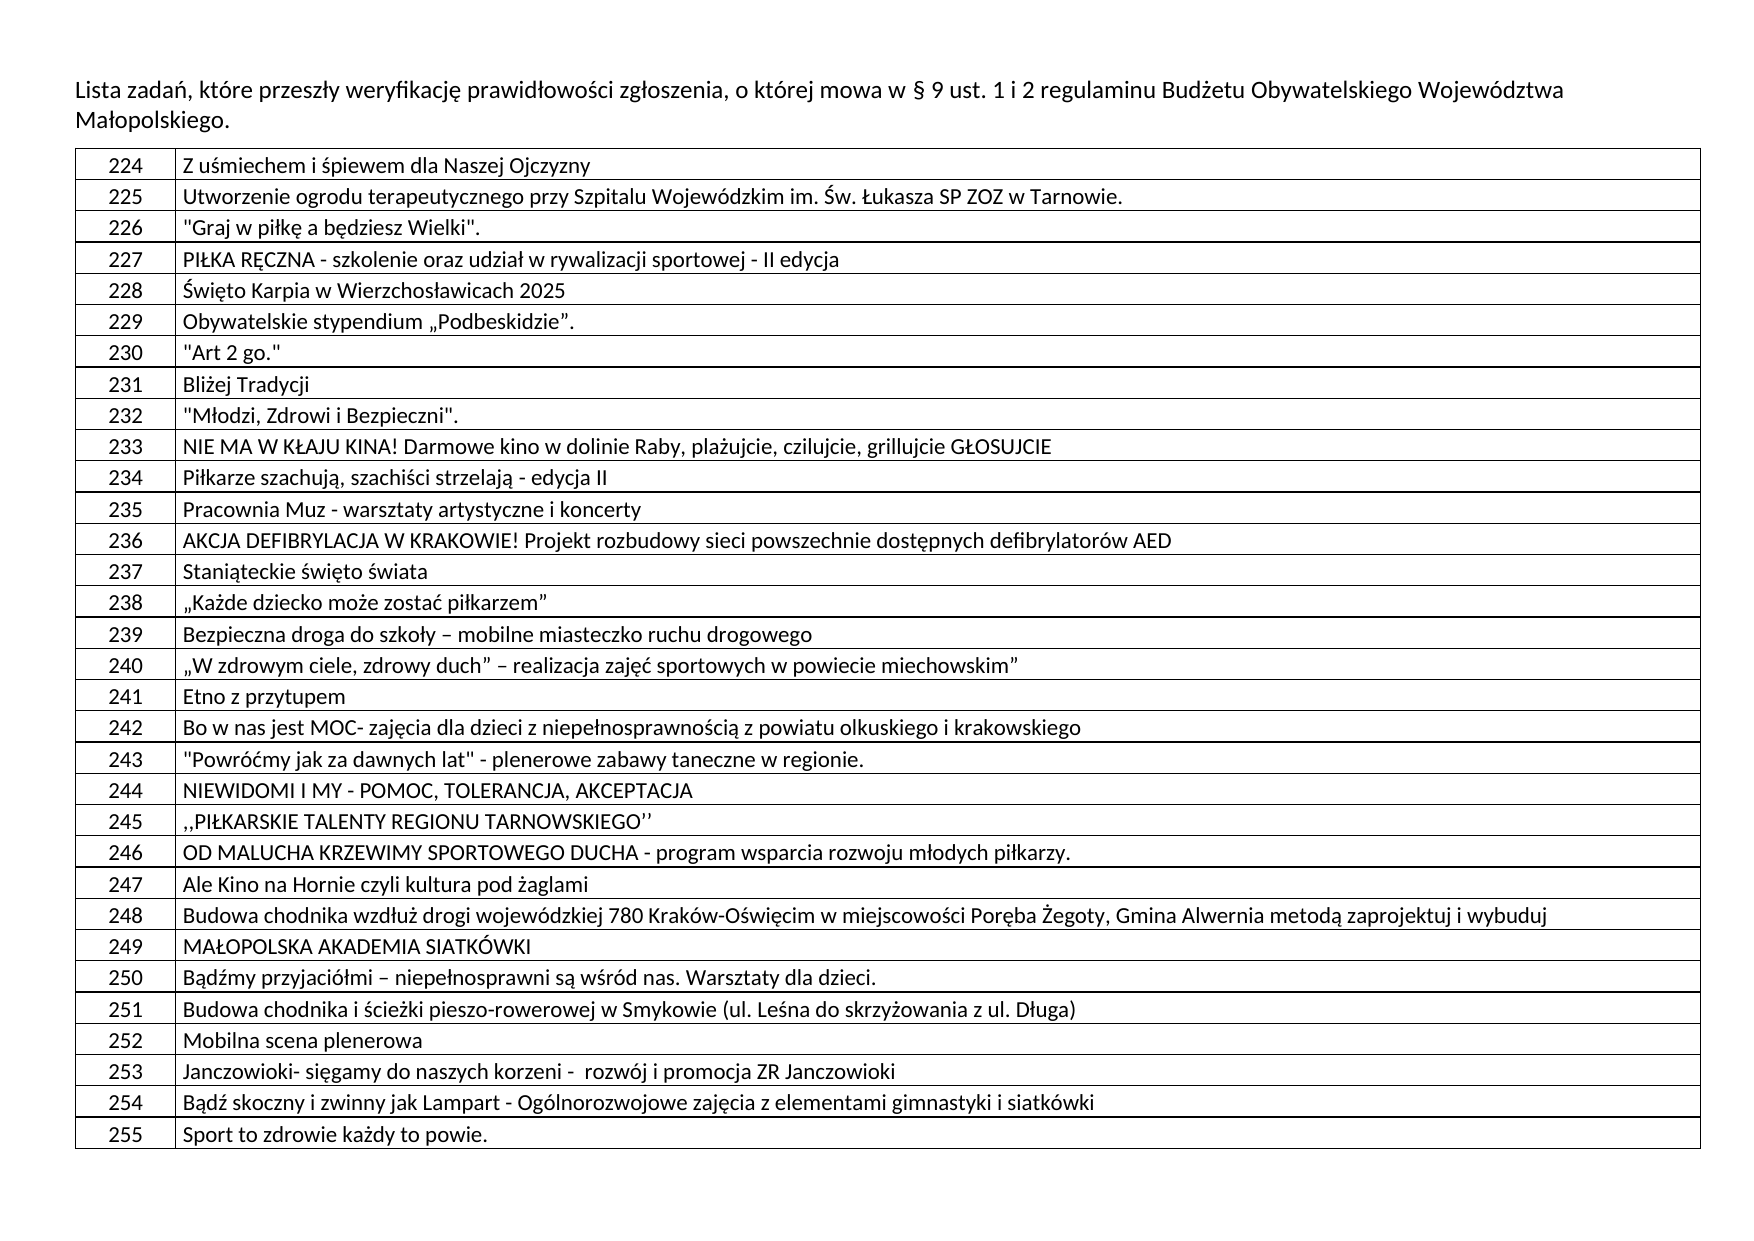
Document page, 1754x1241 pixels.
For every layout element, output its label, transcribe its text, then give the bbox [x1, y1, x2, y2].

table_cell Święto Karpia w Wierzchosławicach 2025 [176, 274, 1700, 304]
table_cell 243 [76, 743, 175, 773]
table_cell Sport to zdrowie każdy to powie. [176, 1118, 1700, 1148]
table_cell Budowa chodnika i ścieżki pieszo-rowerowej w Smykowie (ul. Leśna do skrzyżowania z ul. Długa) [176, 993, 1700, 1023]
table_cell 226 [76, 211, 175, 241]
table_cell „W zdrowym ciele, zdrowy duch” – realizacja zajęć sportowych w powiecie miechowskim” [176, 649, 1700, 679]
table_cell 242 [76, 711, 175, 741]
table_cell Etno z przytupem [176, 680, 1700, 710]
table_cell „Każde dziecko może zostać piłkarzem” [176, 586, 1700, 616]
table_cell 233 [76, 430, 175, 460]
table_cell Z uśmiechem i śpiewem dla Naszej Ojczyzny [176, 149, 1700, 179]
table_cell Piłkarze szachują, szachiści strzelają - edycja II [176, 461, 1700, 491]
table_cell NIEWIDOMI I MY - POMOC, TOLERANCJA, AKCEPTACJA [176, 774, 1700, 804]
table_cell 232 [76, 399, 175, 429]
table_cell "Powróćmy jak za dawnych lat" - plenerowe zabawy taneczne w regionie. [176, 743, 1700, 773]
table_cell 227 [76, 243, 175, 273]
table_cell 238 [76, 586, 175, 616]
table_cell 251 [76, 993, 175, 1023]
table_cell 231 [76, 368, 175, 398]
table_cell Budowa chodnika wzdłuż drogi wojewódzkiej 780 Kraków-Oświęcim w miejscowości Poręba Żegoty, Gmina Alwernia metodą zaprojektuj i wybuduj [176, 899, 1700, 929]
table_cell "Młodzi, Zdrowi i Bezpieczni". [176, 399, 1700, 429]
table_cell "Graj w piłkę a będziesz Wielki". [176, 211, 1700, 241]
table_cell Bądźmy przyjaciółmi – niepełnosprawni są wśród nas. Warsztaty dla dzieci. [176, 961, 1700, 991]
table_cell 245 [76, 805, 175, 835]
table_cell Obywatelskie stypendium „Podbeskidzie”. [176, 305, 1700, 335]
table_cell 229 [76, 305, 175, 335]
table_cell 250 [76, 961, 175, 991]
table_cell 235 [76, 493, 175, 523]
table_cell OD MALUCHA KRZEWIMY SPORTOWEGO DUCHA - program wsparcia rozwoju młodych piłkarzy. [176, 836, 1700, 866]
table_cell Staniąteckie święto świata [176, 555, 1700, 585]
table_cell 230 [76, 336, 175, 366]
table_cell Mobilna scena plenerowa [176, 1024, 1700, 1054]
table_cell 224 [76, 149, 175, 179]
table_cell Ale Kino na Hornie czyli kultura pod żaglami [176, 868, 1700, 898]
table_cell PIŁKA RĘCZNA - szkolenie oraz udział w rywalizacji sportowej - II edycja [176, 243, 1700, 273]
table_cell 239 [76, 618, 175, 648]
table_cell MAŁOPOLSKA AKADEMIA SIATKÓWKI [176, 930, 1700, 960]
table_cell 248 [76, 899, 175, 929]
table_cell 252 [76, 1024, 175, 1054]
table_cell Bliżej Tradycji [176, 368, 1700, 398]
table_cell ,,PIŁKARSKIE TALENTY REGIONU TARNOWSKIEGO’’ [176, 805, 1700, 835]
table_cell Bezpieczna droga do szkoły – mobilne miasteczko ruchu drogowego [176, 618, 1700, 648]
table_cell Pracownia Muz - warsztaty artystyczne i koncerty [176, 493, 1700, 523]
table_cell Bądź skoczny i zwinny jak Lampart - Ogólnorozwojowe zajęcia z elementami gimnastyki i siatkówki [176, 1086, 1700, 1116]
table_cell NIE MA W KŁAJU KINA! Darmowe kino w dolinie Raby, plażujcie, czilujcie, grillujcie GŁOSUJCIE [176, 430, 1700, 460]
table_cell 228 [76, 274, 175, 304]
table_cell 246 [76, 836, 175, 866]
table_cell "Art 2 go." [176, 336, 1700, 366]
table_cell Utworzenie ogrodu terapeutycznego przy Szpitalu Wojewódzkim im. Św. Łukasza SP ZOZ w Tarnowie. [176, 180, 1700, 210]
table_cell 249 [76, 930, 175, 960]
table_cell 241 [76, 680, 175, 710]
table_cell Janczowioki- sięgamy do naszych korzeni - rozwój i promocja ZR Janczowioki [176, 1055, 1700, 1085]
table_cell 225 [76, 180, 175, 210]
table_cell 236 [76, 524, 175, 554]
table_cell 254 [76, 1086, 175, 1116]
table_cell AKCJA DEFIBRYLACJA W KRAKOWIE! Projekt rozbudowy sieci powszechnie dostępnych defibrylatorów AED [176, 524, 1700, 554]
table_cell 240 [76, 649, 175, 679]
table_cell Bo w nas jest MOC- zajęcia dla dzieci z niepełnosprawnością z powiatu olkuskiego i krakowskiego [176, 711, 1700, 741]
table_cell 237 [76, 555, 175, 585]
table_cell 244 [76, 774, 175, 804]
table_cell 253 [76, 1055, 175, 1085]
table_cell 255 [76, 1118, 175, 1148]
table_cell 234 [76, 461, 175, 491]
table_cell 247 [76, 868, 175, 898]
